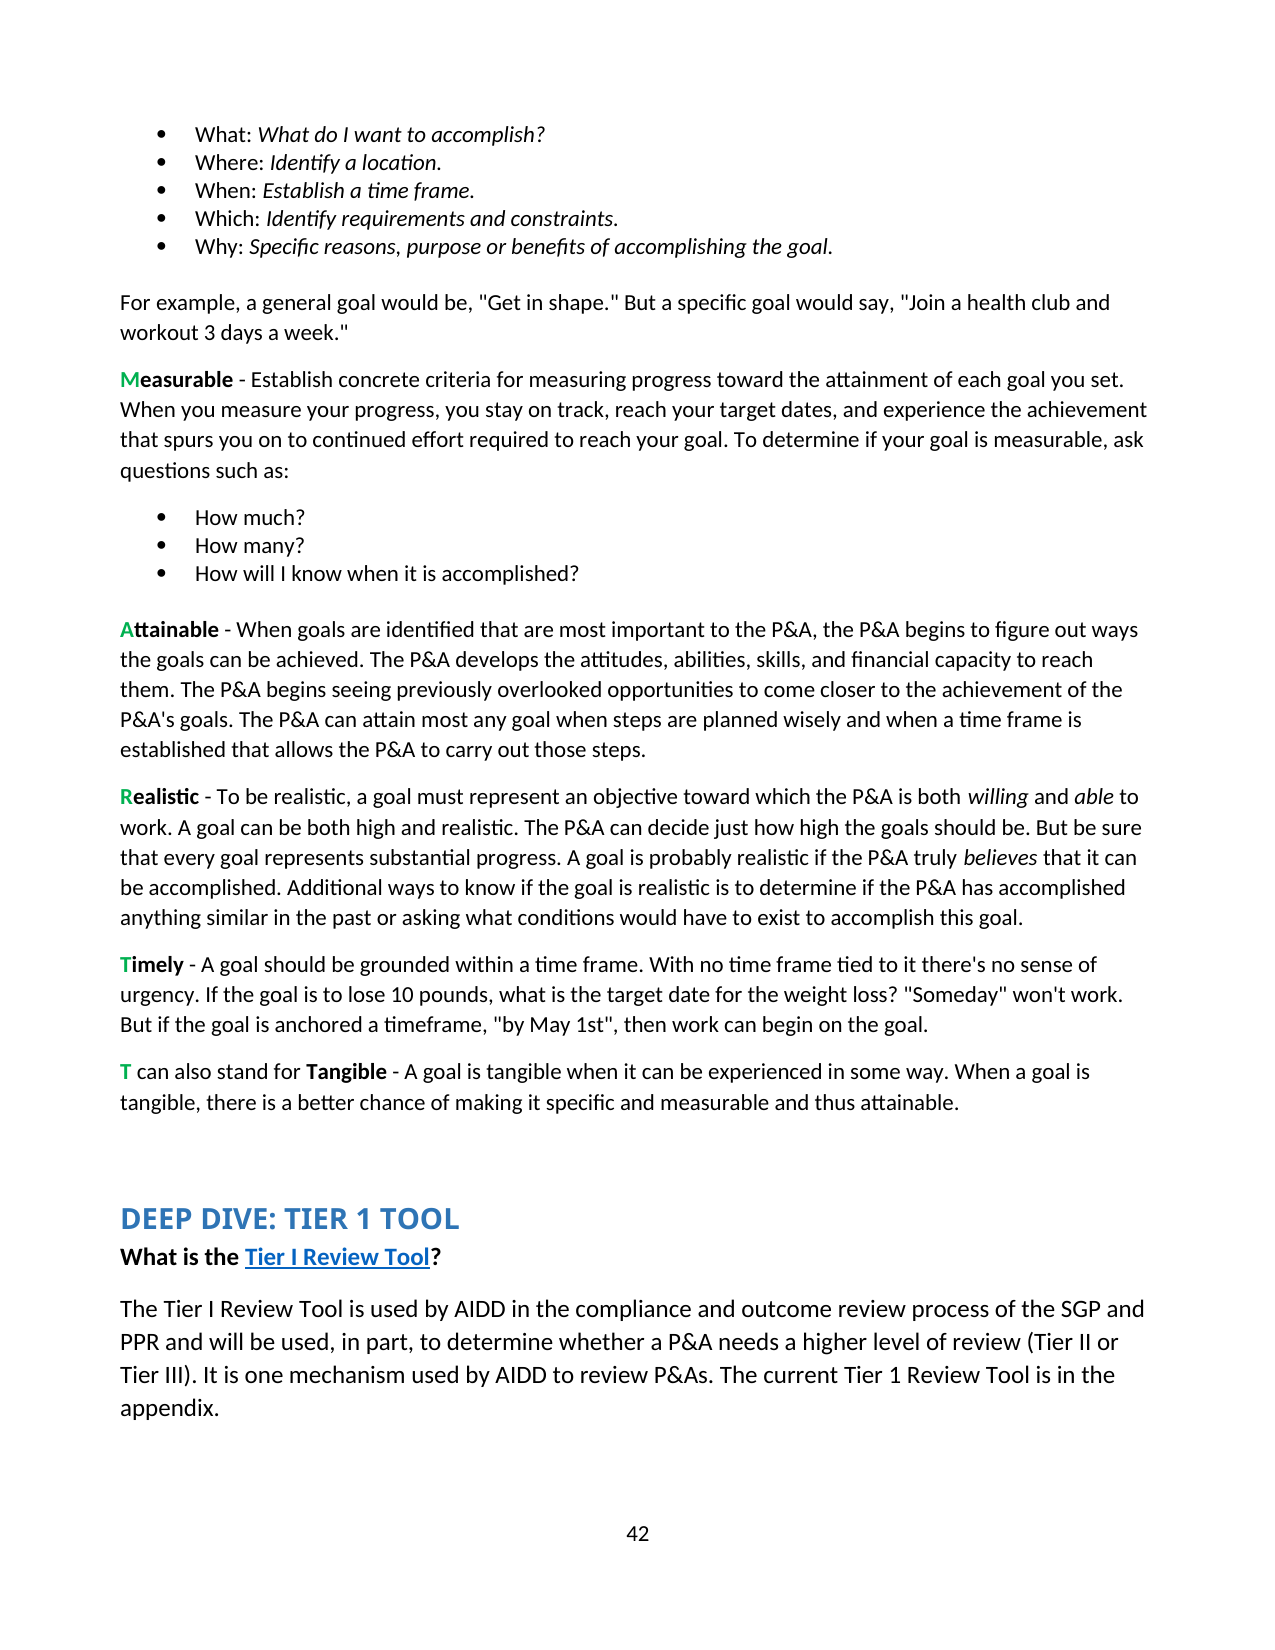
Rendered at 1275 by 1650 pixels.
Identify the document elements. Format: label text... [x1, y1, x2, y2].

text Realistic - To be realistic, a goal must represent an objective toward which the P&A is both willing and able to work. A goal can be both high and realistic. The P&A can decide just how high the goals should be. But be sure that every goal represents substantial progress. A goal is probably realistic if the P&A truly believes that it can be accomplished. Additional ways to know if the goal is realistic is to determine if the P&A has accomplished anything similar in the past or asking what conditions would have to exist to accomplish this goal. [120, 782, 1155, 931]
list Where: Identify a location. [157, 148, 1155, 176]
list How many? [157, 531, 1155, 559]
list What: What do I want to accomplish? [157, 120, 1155, 148]
text Measurable - Establish concrete criteria for measuring progress toward the attainment of each goal you set. When you measure your progress, you stay on track, reach your target dates, and experience the achievement that spurs you on to continued effort required to reach your goal. To determine if your goal is measurable, ask questions such as: [120, 365, 1155, 484]
text Attainable - When goals are identified that are most important to the P&A, the P&A begins to figure out ways the goals can be achieved. The P&A develops the attitudes, abilities, skills, and financial capacity to reach them. The P&A begins seeing previously overlooked opportunities to come closer to the achievement of the P&A's goals. The P&A can attain most any goal when steps are planned wisely and when a time frame is established that allows the P&A to carry out those steps. [120, 615, 1155, 764]
list Why: Specific reasons, purpose or benefits of accomplishing the goal. [157, 232, 1155, 260]
list How will I know when it is accomplished? [157, 559, 1155, 587]
text What is the Tier I Review Tool? [120, 1241, 1155, 1271]
subtitle DEEP DIVE: TIER 1 TOOL [120, 1198, 1155, 1238]
list How much? [157, 503, 1155, 531]
text For example, a general goal would be, "Get in shape." But a specific goal would say, "Join a health club and workout 3 days a week." [120, 288, 1155, 346]
text The Tier I Review Tool is used by AIDD in the compliance and outcome review process of the SGP and PPR and will be used, in part, to determine whether a P&A needs a higher level of review (Tier II or Tier III). It is one mechanism used by AIDD to review P&As. The current Tier 1 Review Tool is in the appendix. [120, 1293, 1155, 1423]
list When: Establish a time frame. [157, 176, 1155, 204]
text Timely - A goal should be grounded within a time frame. With no time frame tied to it there's no sense of urgency. If the goal is to lose 10 pounds, what is the target date for the weight loss? "Someday" won't work. But if the goal is anchored a timeframe, "by May 1st", then work can begin on the goal. [120, 950, 1155, 1039]
list Which: Identify requirements and constraints. [157, 204, 1155, 232]
text T can also stand for Tangible - A goal is tangible when it can be experienced in some way. When a goal is tangible, there is a better chance of making it specific and measurable and thus attainable. [120, 1057, 1155, 1116]
